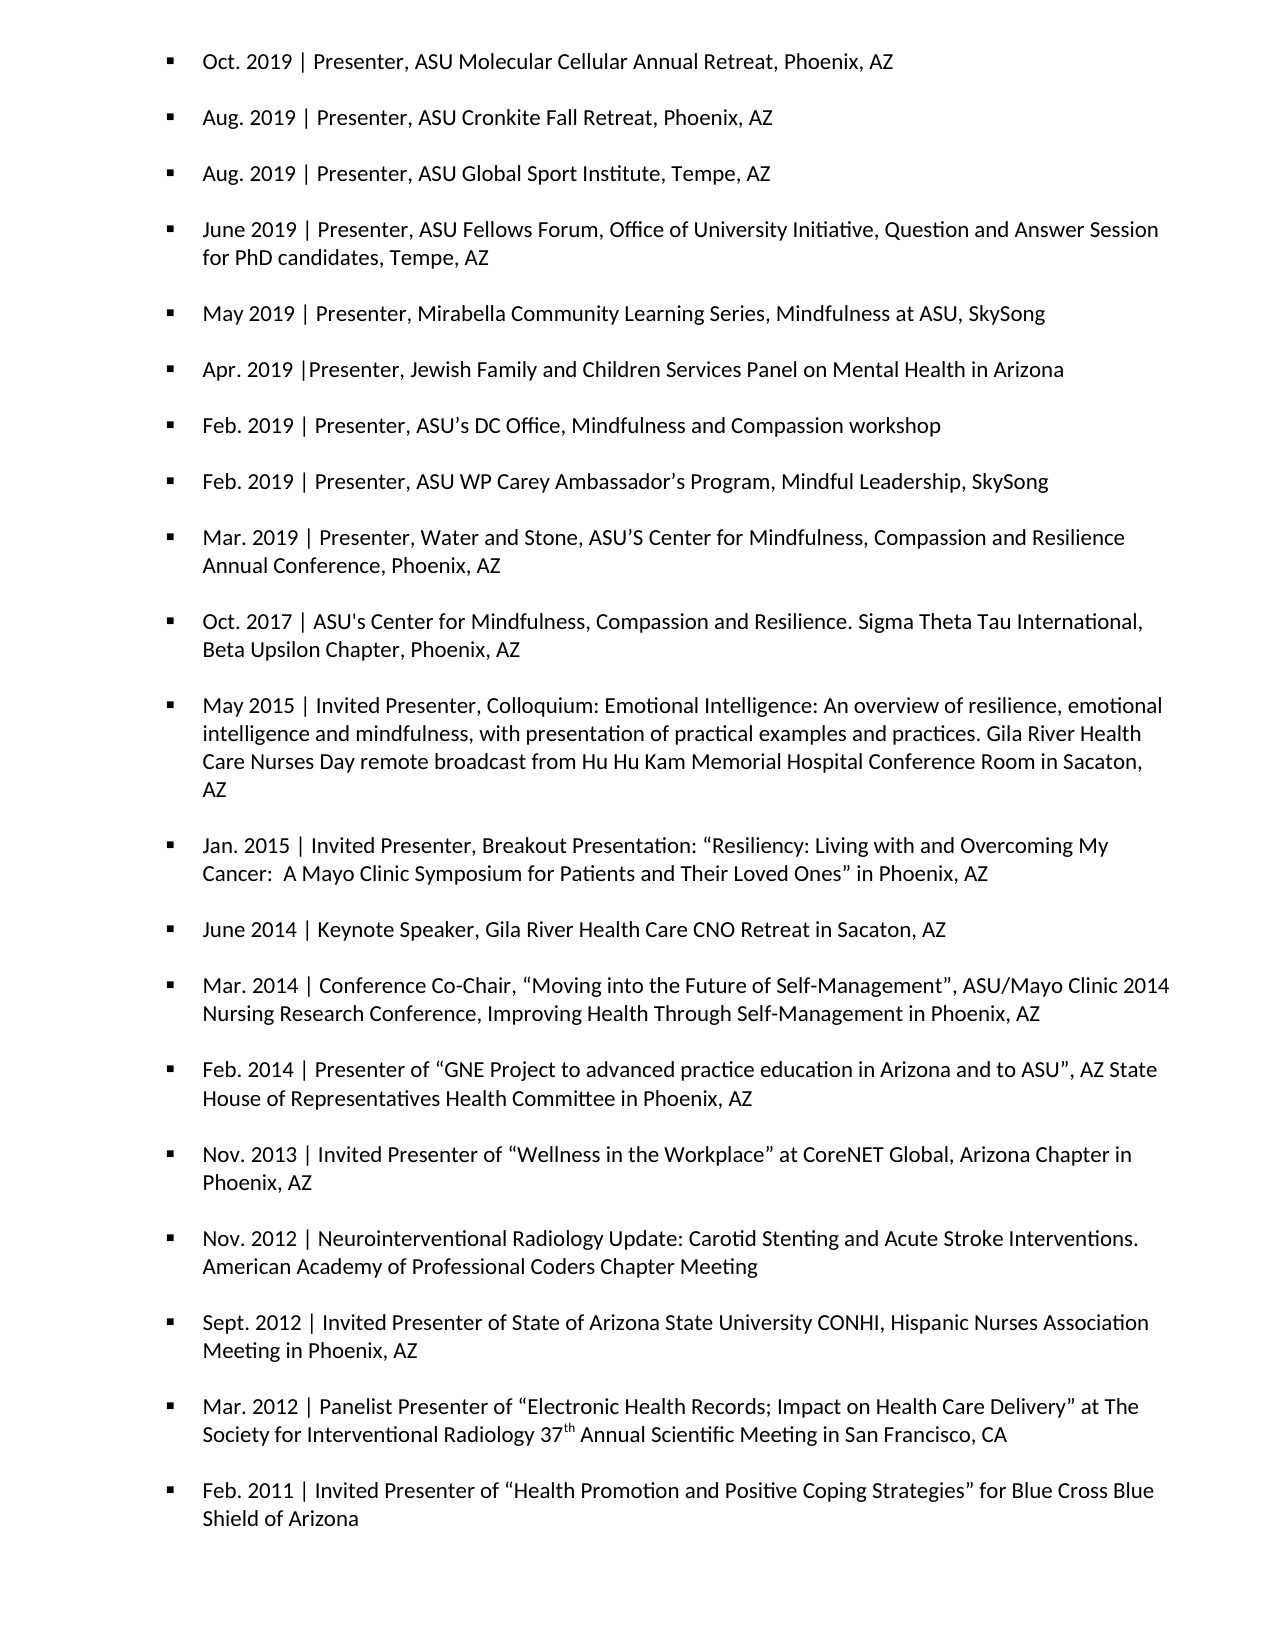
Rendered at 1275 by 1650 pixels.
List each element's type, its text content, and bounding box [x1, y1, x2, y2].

list May 2019 | Presenter, Mirabella Community Learning Series, Mindfulness at ASU, SkySong [165, 299, 1172, 327]
list Sept. 2012 | Invited Presenter of State of Arizona State University CONHI, Hispanic Nurses Association Meeting in Phoenix, AZ [165, 1308, 1172, 1364]
list Feb. 2011 | Invited Presenter of “Health Promotion and Positive Coping Strategies” for Blue Cross Blue Shield of Arizona [165, 1476, 1172, 1532]
list June 2014 | Keynote Speaker, Gila River Health Care CNO Retreat in Sacaton, AZ [165, 916, 1172, 943]
list Mar. 2014 | Conference Co-Chair, “Moving into the Future of Self-Management”, ASU/Mayo Clinic 2014 Nursing Research Conference, Improving Health Through Self-Management in Phoenix, AZ [165, 972, 1172, 1028]
list Nov. 2012 | Neurointerventional Radiology Update: Carotid Stenting and Acute Stroke Interventions. American Academy of Professional Coders Chapter Meeting [165, 1224, 1172, 1280]
list Aug. 2019 | Presenter, ASU Cronkite Fall Retreat, Phoenix, AZ [165, 103, 1172, 131]
list May 2015 | Invited Presenter, Colloquium: Emotional Intelligence: An overview of resilience, emotional intelligence and mindfulness, with presentation of practical examples and practices. Gila River Health Care Nurses Day remote broadcast from Hu Hu Kam Memorial Hospital Conference Room in Sacaton, AZ [165, 691, 1172, 803]
list Nov. 2013 | Invited Presenter of “Wellness in the Workplace” at CoreNET Global, Arizona Chapter in Phoenix, AZ [165, 1140, 1172, 1196]
list Apr. 2019 |Presenter, Jewish Family and Children Services Panel on Mental Health in Arizona [165, 355, 1172, 383]
list Jan. 2015 | Invited Presenter, Breakout Presentation: “Resiliency: Living with and Overcoming My Cancer: A Mayo Clinic Symposium for Patients and Their Loved Ones” in Phoenix, AZ [165, 831, 1172, 887]
list Feb. 2014 | Presenter of “GNE Project to advanced practice education in Arizona and to ASU”, AZ State House of Representatives Health Committee in Phoenix, AZ [165, 1056, 1172, 1112]
list Mar. 2012 | Panelist Presenter of “Electronic Health Records; Impact on Health Care Delivery” at The Society for Interventional Radiology 37th Annual Scientific Meeting in San Francisco, CA [165, 1392, 1172, 1448]
list Oct. 2019 | Presenter, ASU Molecular Cellular Annual Retreat, Phoenix, AZ [165, 47, 1172, 75]
list Oct. 2017 | ASU's Center for Mindfulness, Compassion and Resilience. Sigma Theta Tau International, Beta Upsilon Chapter, Phoenix, AZ [165, 607, 1172, 663]
list Feb. 2019 | Presenter, ASU’s DC Office, Mindfulness and Compassion workshop [165, 411, 1172, 439]
list Mar. 2019 | Presenter, Water and Stone, ASU’S Center for Mindfulness, Compassion and Resilience Annual Conference, Phoenix, AZ [165, 523, 1172, 579]
list Feb. 2019 | Presenter, ASU WP Carey Ambassador’s Program, Mindful Leadership, SkySong [165, 467, 1172, 495]
list June 2019 | Presenter, ASU Fellows Forum, Office of University Initiative, Question and Answer Session for PhD candidates, Tempe, AZ [165, 215, 1172, 271]
list Aug. 2019 | Presenter, ASU Global Sport Institute, Tempe, AZ [165, 159, 1172, 187]
